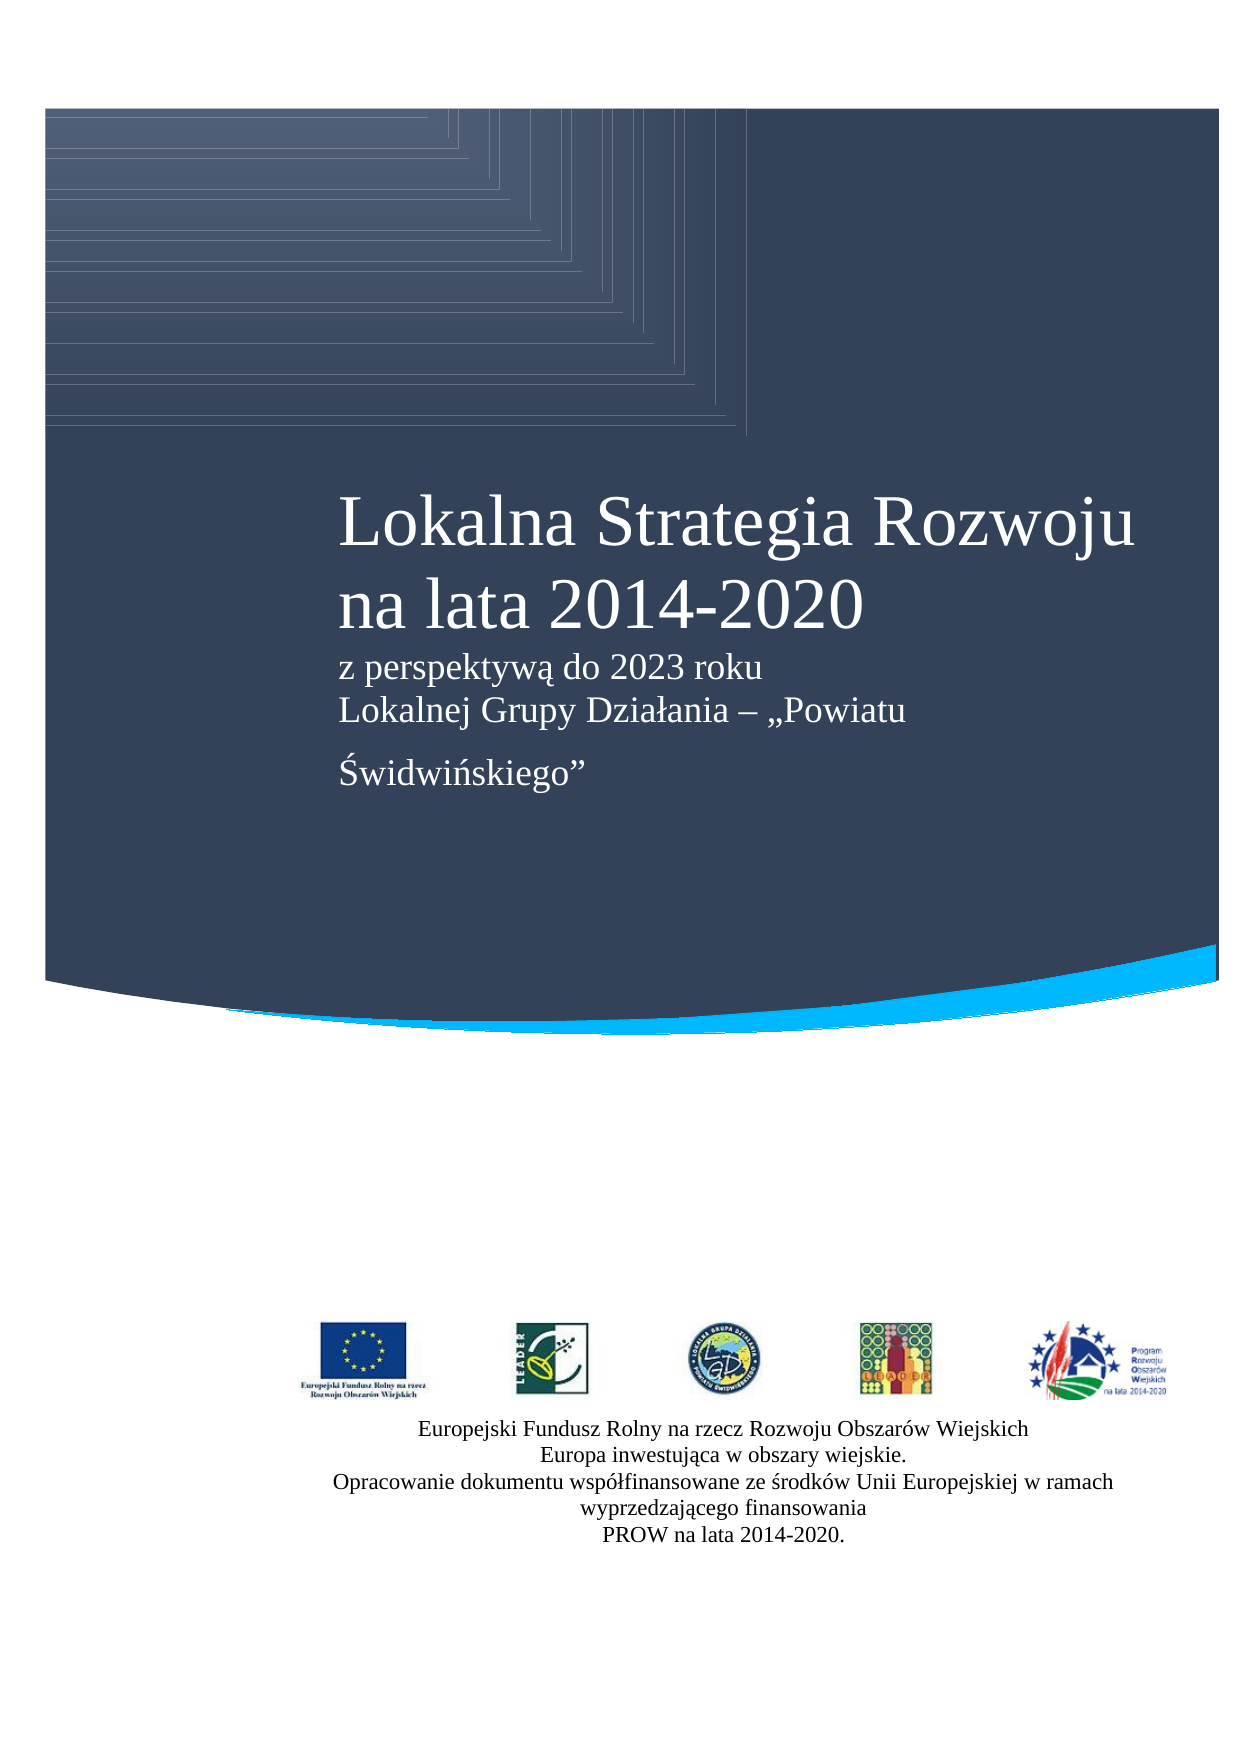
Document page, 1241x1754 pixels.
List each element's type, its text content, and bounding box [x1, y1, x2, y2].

text PROW na lata 2014-2020. [207, 1521, 1122, 1547]
picture [296, 1321, 1205, 1403]
text Opracowanie dokumentu współfinansowane ze środków Unii Europejskiej w ramach wyprzedzającego finansowania [207, 1468, 1122, 1521]
text Europejski Fundusz Rolny na rzecz Rozwoju Obszarów Wiejskich [207, 1389, 1122, 1442]
text Europa inwestująca w obszary wiejskie. [207, 1442, 1122, 1468]
